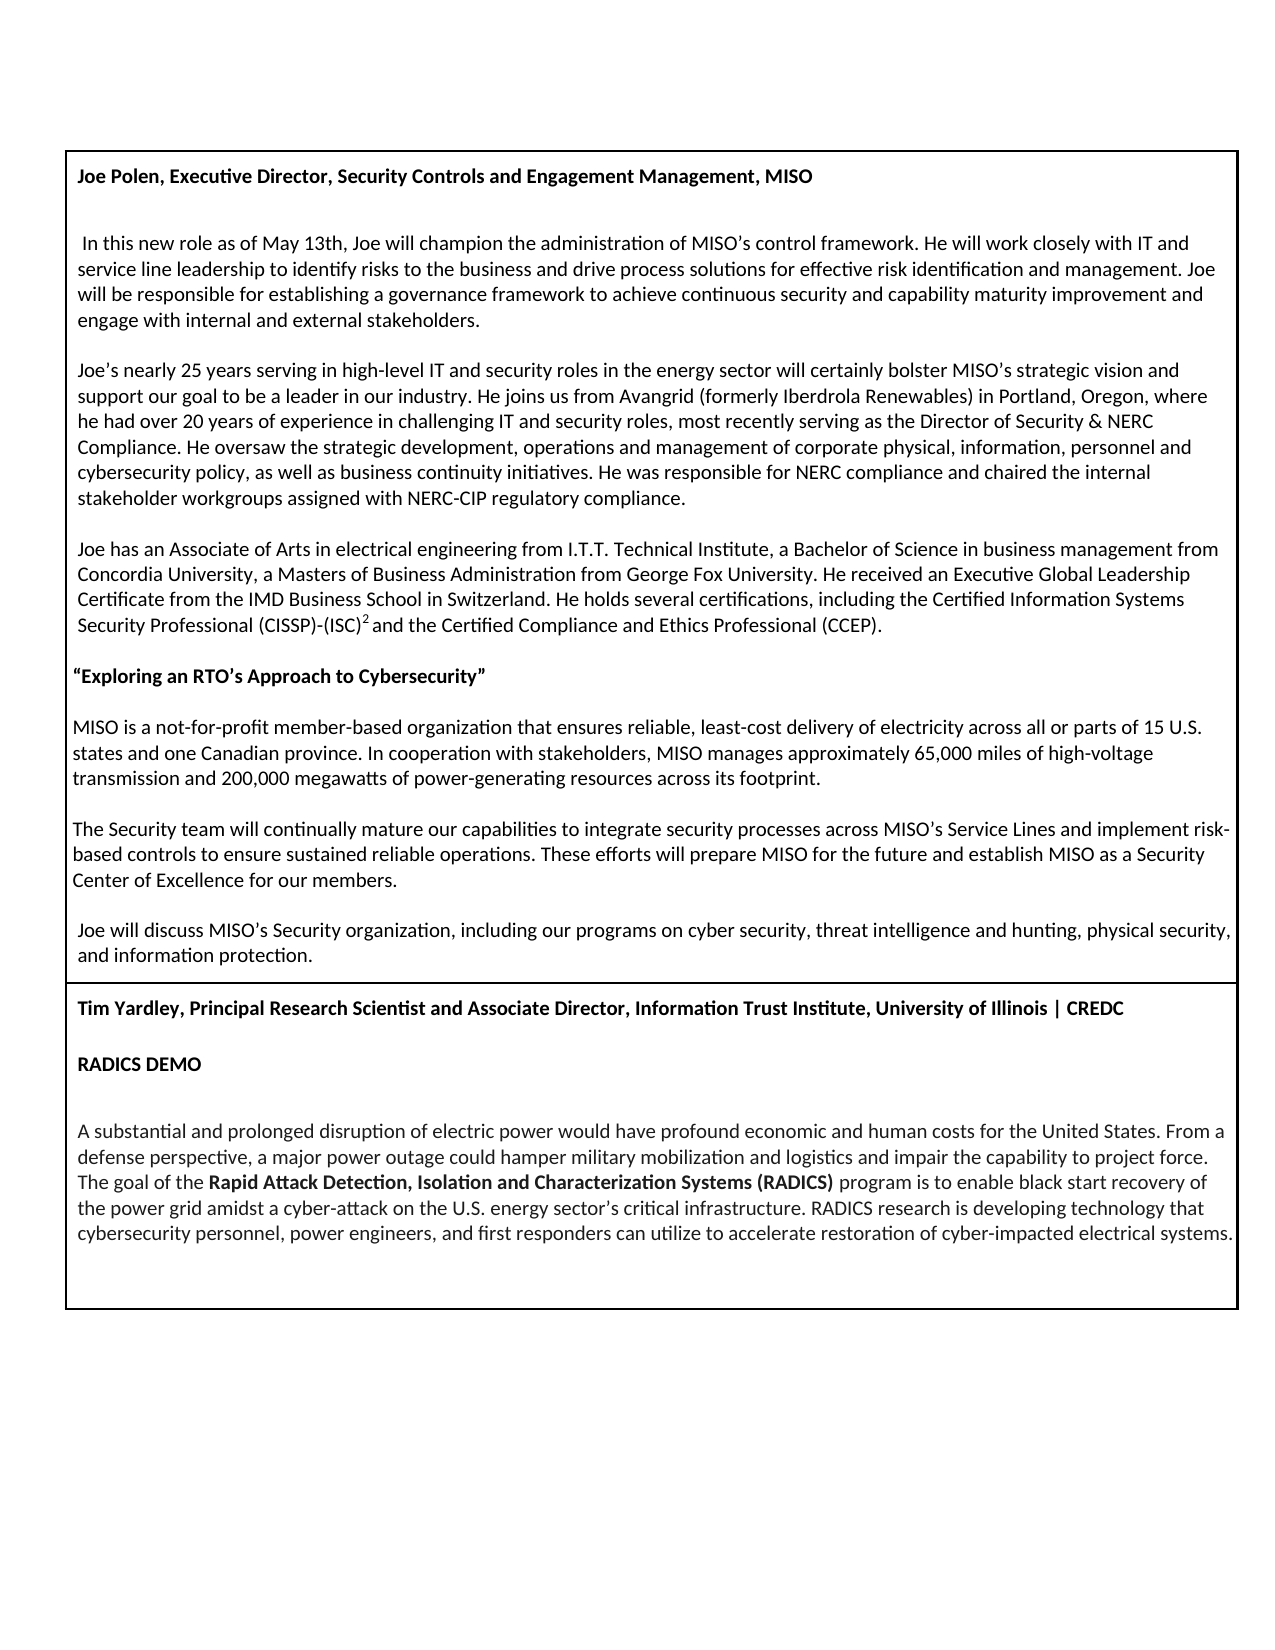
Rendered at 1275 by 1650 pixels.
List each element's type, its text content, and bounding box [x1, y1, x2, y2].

table_cell Tim Yardley, Principal Research Scientist and Associate Director, Information Trust Institute, University of Illinois | CREDC RADICS DEMO A substantial and prolonged disruption of electric power would have profound economic and human costs for the United States. From a defense perspective, a major power outage could hamper military mobilization and logistics and impair the capability to project force. The goal of the Rapid Attack Detection, Isolation and Characterization Systems (RADICS) program is to enable black start recovery of the power grid amidst a cyber-attack on the U.S. energy sector’s critical infrastructure. RADICS research is developing technology that cybersecurity personnel, power engineers, and first responders can utilize to accelerate restoration of cyber-impacted electrical systems. [67, 984, 1236, 1308]
table_header Joe Polen, Executive Director, Security Controls and Engagement Management, MISO In this new role as of May 13th, Joe will champion the administration of MISO’s control framework. He will work closely with IT and service line leadership to identify risks to the business and drive process solutions for effective risk identification and management. Joe will be responsible for establishing a governance framework to achieve continuous security and capability maturity improvement and engage with internal and external stakeholders. Joe’s nearly 25 years serving in high-level IT and security roles in the energy sector will certainly bolster MISO’s strategic vision and support our goal to be a leader in our industry. He joins us from Avangrid (formerly Iberdrola Renewables) in Portland, Oregon, where he had over 20 years of experience in challenging IT and security roles, most recently serving as the Director of Security & NERC Compliance. He oversaw the strategic development, operations and management of corporate physical, information, personnel and cybersecurity policy, as well as business continuity initiatives. He was responsible for NERC compliance and chaired the internal stakeholder workgroups assigned with NERC-CIP regulatory compliance. Joe has an Associate of Arts in electrical engineering from I.T.T. Technical Institute, a Bachelor of Science in business management from Concordia University, a Masters of Business Administration from George Fox University. He received an Executive Global Leadership Certificate from the IMD Business School in Switzerland. He holds several certifications, including the Certified Information Systems Security Professional (CISSP)-(ISC)2 and the Certified Compliance and Ethics Professional (CCEP). “Exploring an RTO’s Approach to Cybersecurity” MISO is a not-for-profit member-based organization that ensures reliable, least-cost delivery of electricity across all or parts of 15 U.S. states and one Canadian province. In cooperation with stakeholders, MISO manages approximately 65,000 miles of high-voltage transmission and 200,000 megawatts of power-generating resources across its footprint. The Security team will continually mature our capabilities to integrate security processes across MISO’s Service Lines and implement risk-based controls to ensure sustained reliable operations. These efforts will prepare MISO for the future and establish MISO as a Security Center of Excellence for our members. Joe will discuss MISO’s Security organization, including our programs on cyber security, threat intelligence and hunting, physical security, and information protection. [67, 152, 1236, 982]
